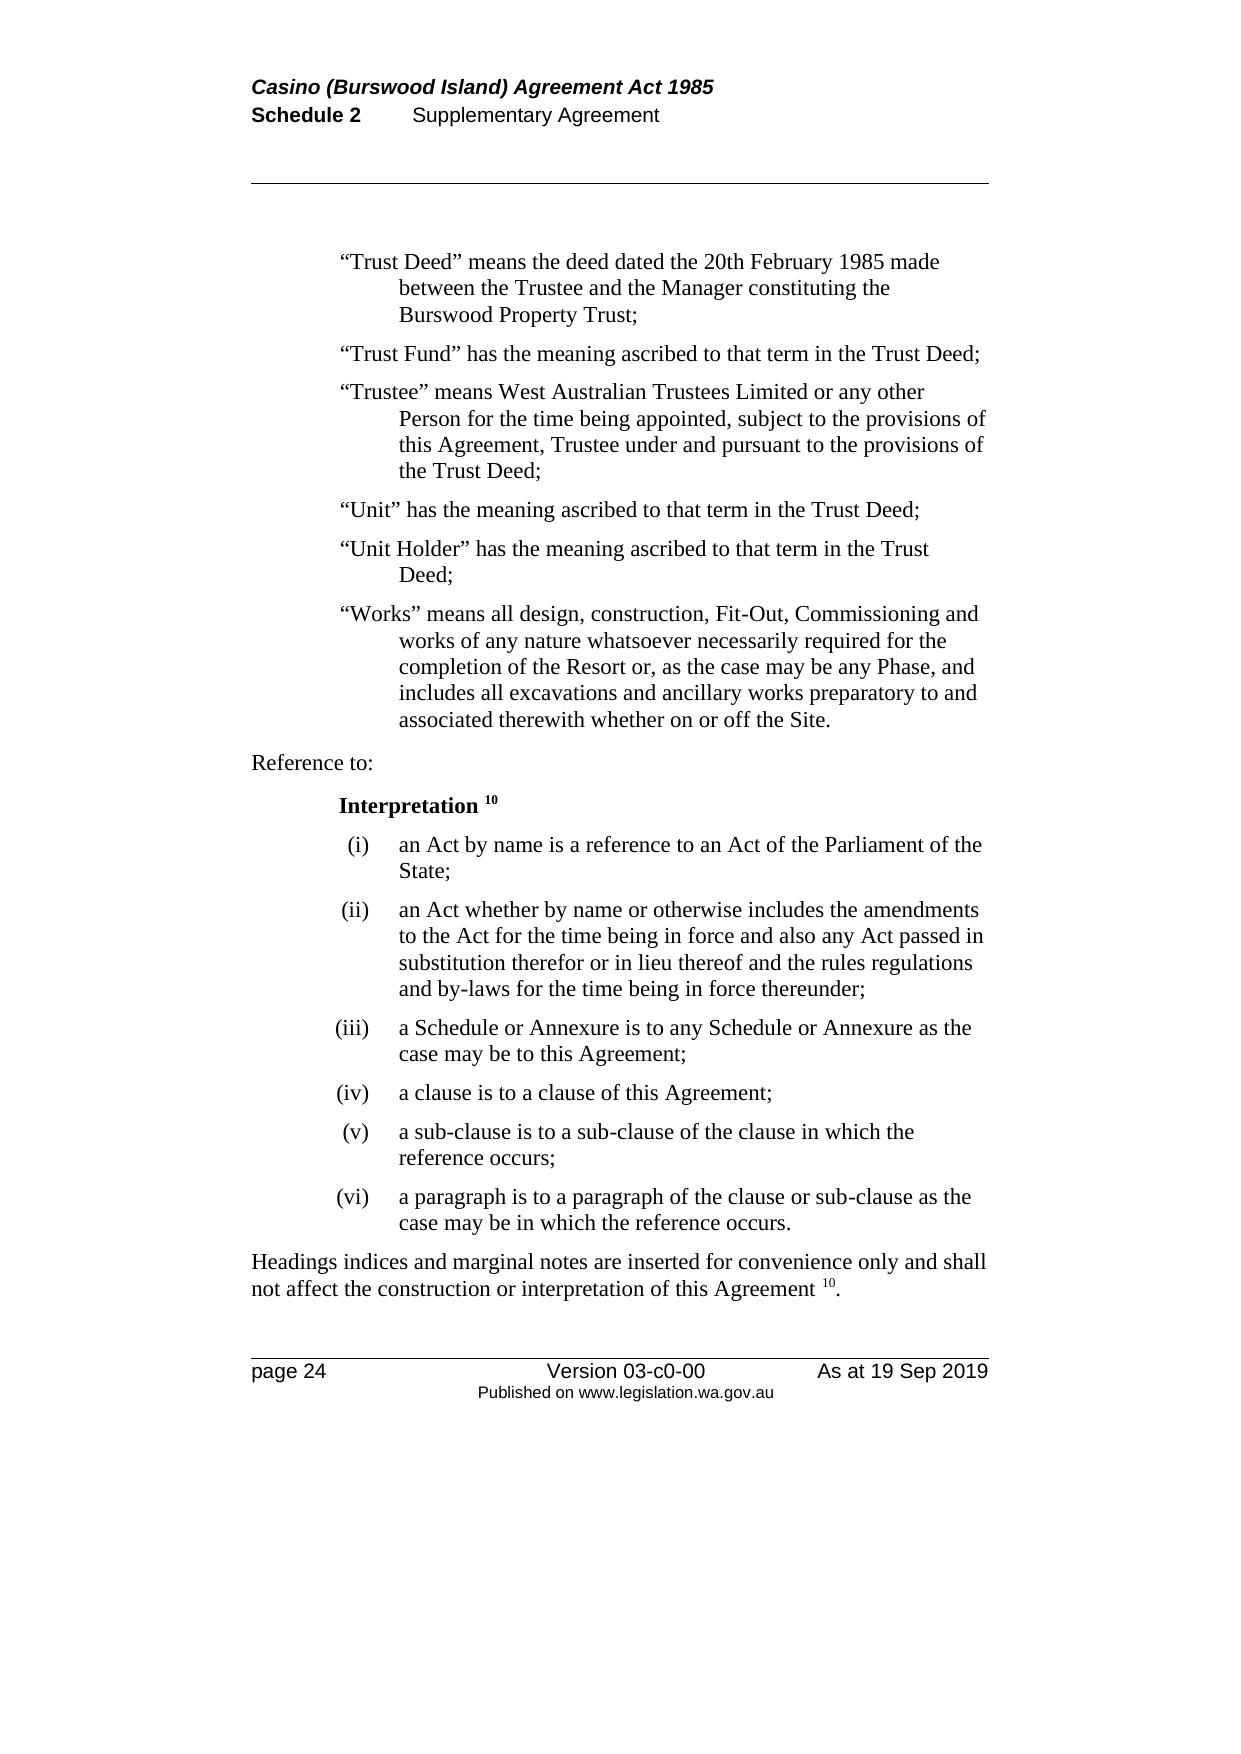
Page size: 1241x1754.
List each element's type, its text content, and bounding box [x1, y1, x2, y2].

text “Trustee” means West Australian Trustees Limited or any other Person for the time being appointed, subject to the provisions of this Agreement, Trustee under and pursuant to the provisions of the Trust Deed; [251, 378, 989, 484]
text Interpretation 10 [338, 792, 989, 818]
text (ii) an Act whether by name or otherwise includes the amendments to the Act for the time being in force and also any Act passed in substitution therefor or in lieu thereof and the rules regulations and by-laws for the time being in force thereunder; [251, 896, 989, 1001]
text (vi) a paragraph is to a paragraph of the clause or sub-clause as the case may be in which the reference occurs. [251, 1183, 989, 1236]
text (iv) a clause is to a clause of this Agreement; [251, 1079, 989, 1105]
text “Unit” has the meaning ascribed to that term in the Trust Deed; [251, 496, 989, 523]
text (v) a sub-clause is to a sub-clause of the clause in which the reference occurs; [251, 1118, 989, 1171]
text Headings indices and marginal notes are inserted for convenience only and shall not affect the construction or interpretation of this Agreement 10. [251, 1248, 989, 1301]
text (i) an Act by name is a reference to an Act of the Parliament of the State; [251, 831, 989, 883]
text “Trust Deed” means the deed dated the 20th February 1985 made between the Trustee and the Manager constituting the Burswood Property Trust; [251, 248, 989, 327]
text (iii) a Schedule or Annexure is to any Schedule or Annexure as the case may be to this Agreement; [251, 1014, 989, 1067]
text “Unit Holder” has the meaning ascribed to that term in the Trust Deed; [251, 535, 989, 588]
text “Works” means all design, construction, Fit-Out, Commissioning and works of any nature whatsoever necessarily required for the completion of the Resort or, as the case may be any Phase, and includes all excavations and ancillary works preparatory to and associated therewith whether on or off the Site. [251, 600, 989, 732]
text “Trust Fund” has the meaning ascribed to that term in the Trust Deed; [251, 339, 989, 366]
text Reference to: [251, 749, 989, 775]
